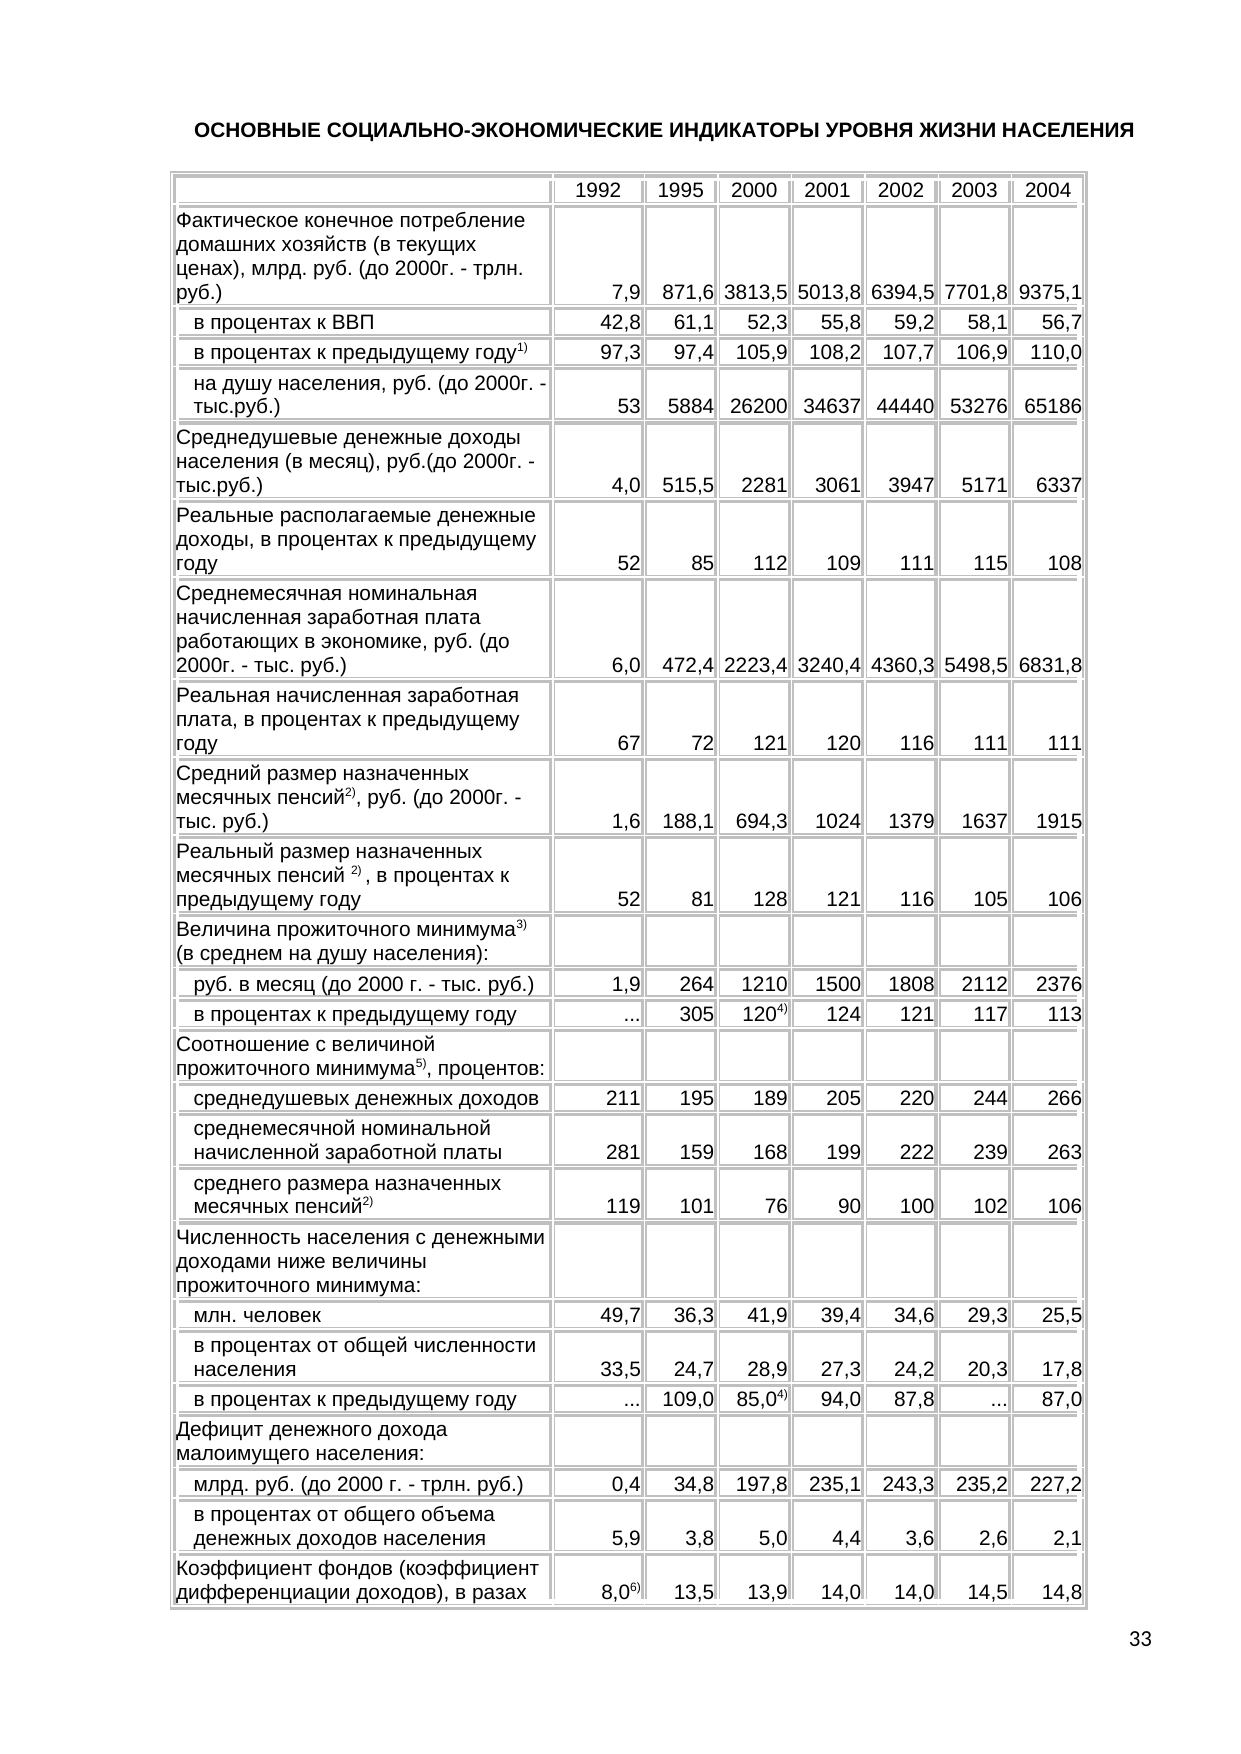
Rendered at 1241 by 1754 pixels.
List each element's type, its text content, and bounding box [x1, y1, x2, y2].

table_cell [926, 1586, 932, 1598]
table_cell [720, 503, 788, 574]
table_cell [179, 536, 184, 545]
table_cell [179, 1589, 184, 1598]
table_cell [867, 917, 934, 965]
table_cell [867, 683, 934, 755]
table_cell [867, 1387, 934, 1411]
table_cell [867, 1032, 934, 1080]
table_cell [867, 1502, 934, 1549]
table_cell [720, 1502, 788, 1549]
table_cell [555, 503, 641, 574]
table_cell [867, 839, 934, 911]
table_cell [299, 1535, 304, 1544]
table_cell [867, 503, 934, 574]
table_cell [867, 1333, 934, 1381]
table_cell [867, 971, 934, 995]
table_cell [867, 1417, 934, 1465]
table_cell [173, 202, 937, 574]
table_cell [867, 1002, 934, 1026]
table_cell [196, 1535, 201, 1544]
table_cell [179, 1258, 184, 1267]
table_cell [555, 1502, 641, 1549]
text ОСНОВНЫЕ СОЦИАЛЬНО-ЭКОНОМИЧЕСКИЕ ИНДИКАТОРЫ УРОВНЯ ЖИЗНИ НАСЕЛЕНИЯ [177, 118, 1152, 142]
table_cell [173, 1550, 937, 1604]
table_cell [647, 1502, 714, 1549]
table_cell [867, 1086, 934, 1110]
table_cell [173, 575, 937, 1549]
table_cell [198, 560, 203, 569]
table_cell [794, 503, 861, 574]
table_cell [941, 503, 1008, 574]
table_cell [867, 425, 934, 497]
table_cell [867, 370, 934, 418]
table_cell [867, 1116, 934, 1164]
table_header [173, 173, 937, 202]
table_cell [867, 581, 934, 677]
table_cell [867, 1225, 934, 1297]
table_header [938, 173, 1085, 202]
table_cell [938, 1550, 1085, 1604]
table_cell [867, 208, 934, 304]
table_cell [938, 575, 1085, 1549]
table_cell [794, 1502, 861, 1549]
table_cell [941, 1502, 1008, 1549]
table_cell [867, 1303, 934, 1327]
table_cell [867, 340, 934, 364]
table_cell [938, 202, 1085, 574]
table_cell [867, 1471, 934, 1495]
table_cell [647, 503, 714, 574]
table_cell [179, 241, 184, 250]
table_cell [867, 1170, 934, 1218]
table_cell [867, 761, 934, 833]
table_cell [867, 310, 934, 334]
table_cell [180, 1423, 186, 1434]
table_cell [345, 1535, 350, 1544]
